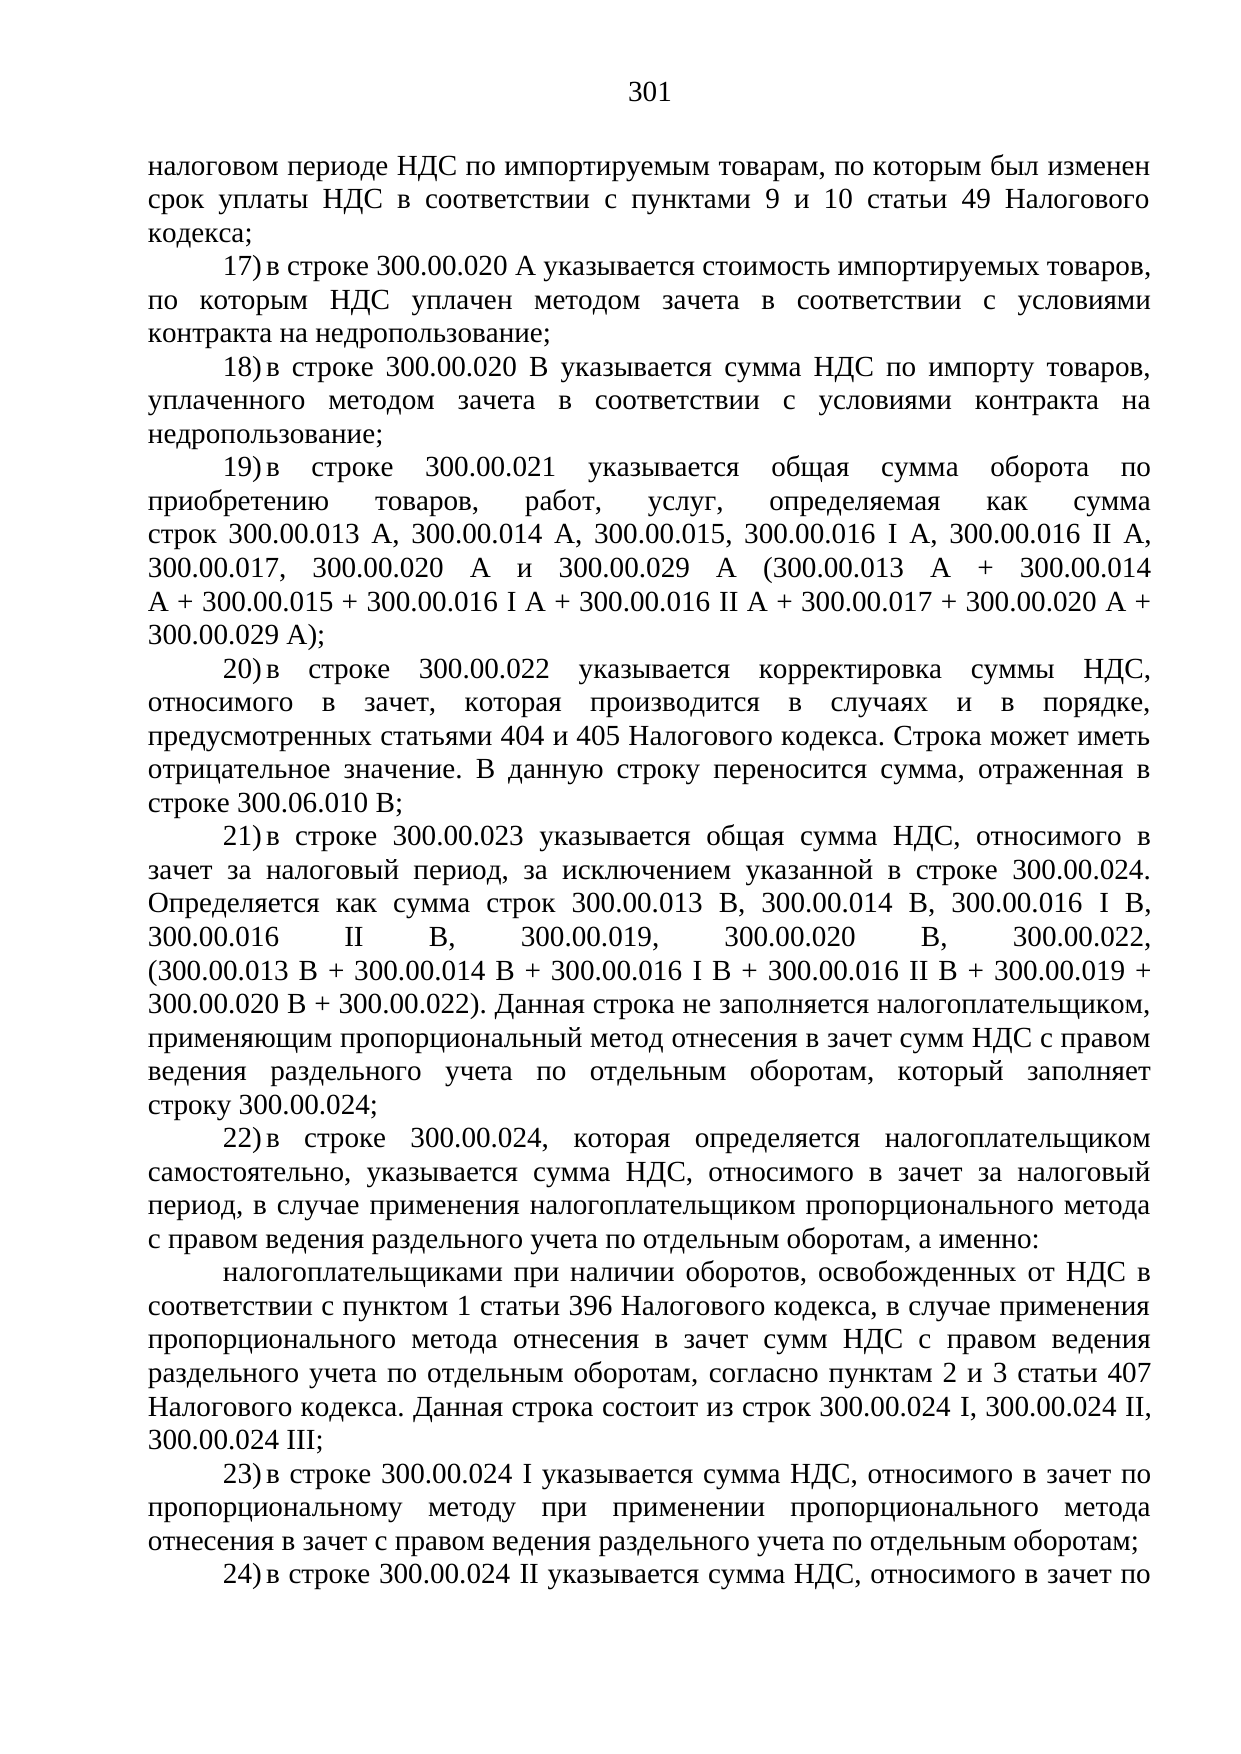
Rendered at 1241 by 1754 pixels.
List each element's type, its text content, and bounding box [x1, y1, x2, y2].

list в строке 300.00.020 А указывается стоимость импортируемых товаров, по которым НДС уплачен методом зачета в соответствии с условиями контракта на недропользование; [148, 248, 1152, 349]
text налогоплательщиками при наличии оборотов, освобожденных от НДС в соответствии с пунктом 1 статьи 396 Налогового кодекса, в случае применения пропорционального метода отнесения в зачет сумм НДС с правом ведения раздельного учета по отдельным оборотам, согласно пунктам 2 и 3 статьи 407 Налогового кодекса. Данная строка состоит из строк 300.00.024 I, 300.00.024 II, 300.00.024 III; [148, 1254, 1152, 1456]
list в строке 300.00.023 указывается общая сумма НДС, относимого в зачет за налоговый период, за исключением указанной в строке 300.00.024. Определяется как сумма строк 300.00.013 В, 300.00.014 В, 300.00.016 I В, 300.00.016 II В, 300.00.019, 300.00.020 В, 300.00.022, (300.00.013 В + 300.00.014 В + 300.00.016 I В + 300.00.016 II В + 300.00.019 + 300.00.020 В + 300.00.022). Данная строка не заполняется налогоплательщиком, применяющим пропорциональный метод отнесения в зачет сумм НДС с правом ведения раздельного учета по отдельным оборотам, который заполняет строку 300.00.024; [148, 818, 1152, 1120]
list в строке 300.00.022 указывается корректировка суммы НДС, относимого в зачет, которая производится в случаях и в порядке, предусмотренных статьями 404 и 405 Налогового кодекса. Строка может иметь отрицательное значение. В данную строку переносится сумма, отраженная в строке 300.06.010 В; [148, 651, 1152, 818]
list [148, 1556, 1152, 1590]
list в строке 300.00.024, которая определяется налогоплательщиком самостоятельно, указывается сумма НДС, относимого в зачет за налоговый период, в случае применения налогоплательщиком пропорционального метода с правом ведения раздельного учета по отдельным оборотам, а именно: [148, 1120, 1152, 1254]
list в строке 300.00.020 В указывается сумма НДС по импорту товаров, уплаченного методом зачета в соответствии с условиями контракта на недропользование; [148, 349, 1152, 449]
list в строке 300.00.021 указывается общая сумма оборота по приобретению товаров, работ, услуг, определяемая как сумма строк 300.00.013 А, 300.00.014 А, 300.00.015, 300.00.016 I А, 300.00.016 II А, 300.00.017, 300.00.020 А и 300.00.029 А (300.00.013 А + 300.00.014 А + 300.00.015 + 300.00.016 I А + 300.00.016 II А + 300.00.017 + 300.00.020 А + 300.00.029 A); [148, 449, 1152, 651]
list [148, 148, 1152, 248]
list в строке 300.00.024 I указывается сумма НДС, относимого в зачет по пропорциональному методу при применении пропорционального метода отнесения в зачет с правом ведения раздельного учета по отдельным оборотам; [148, 1456, 1152, 1556]
